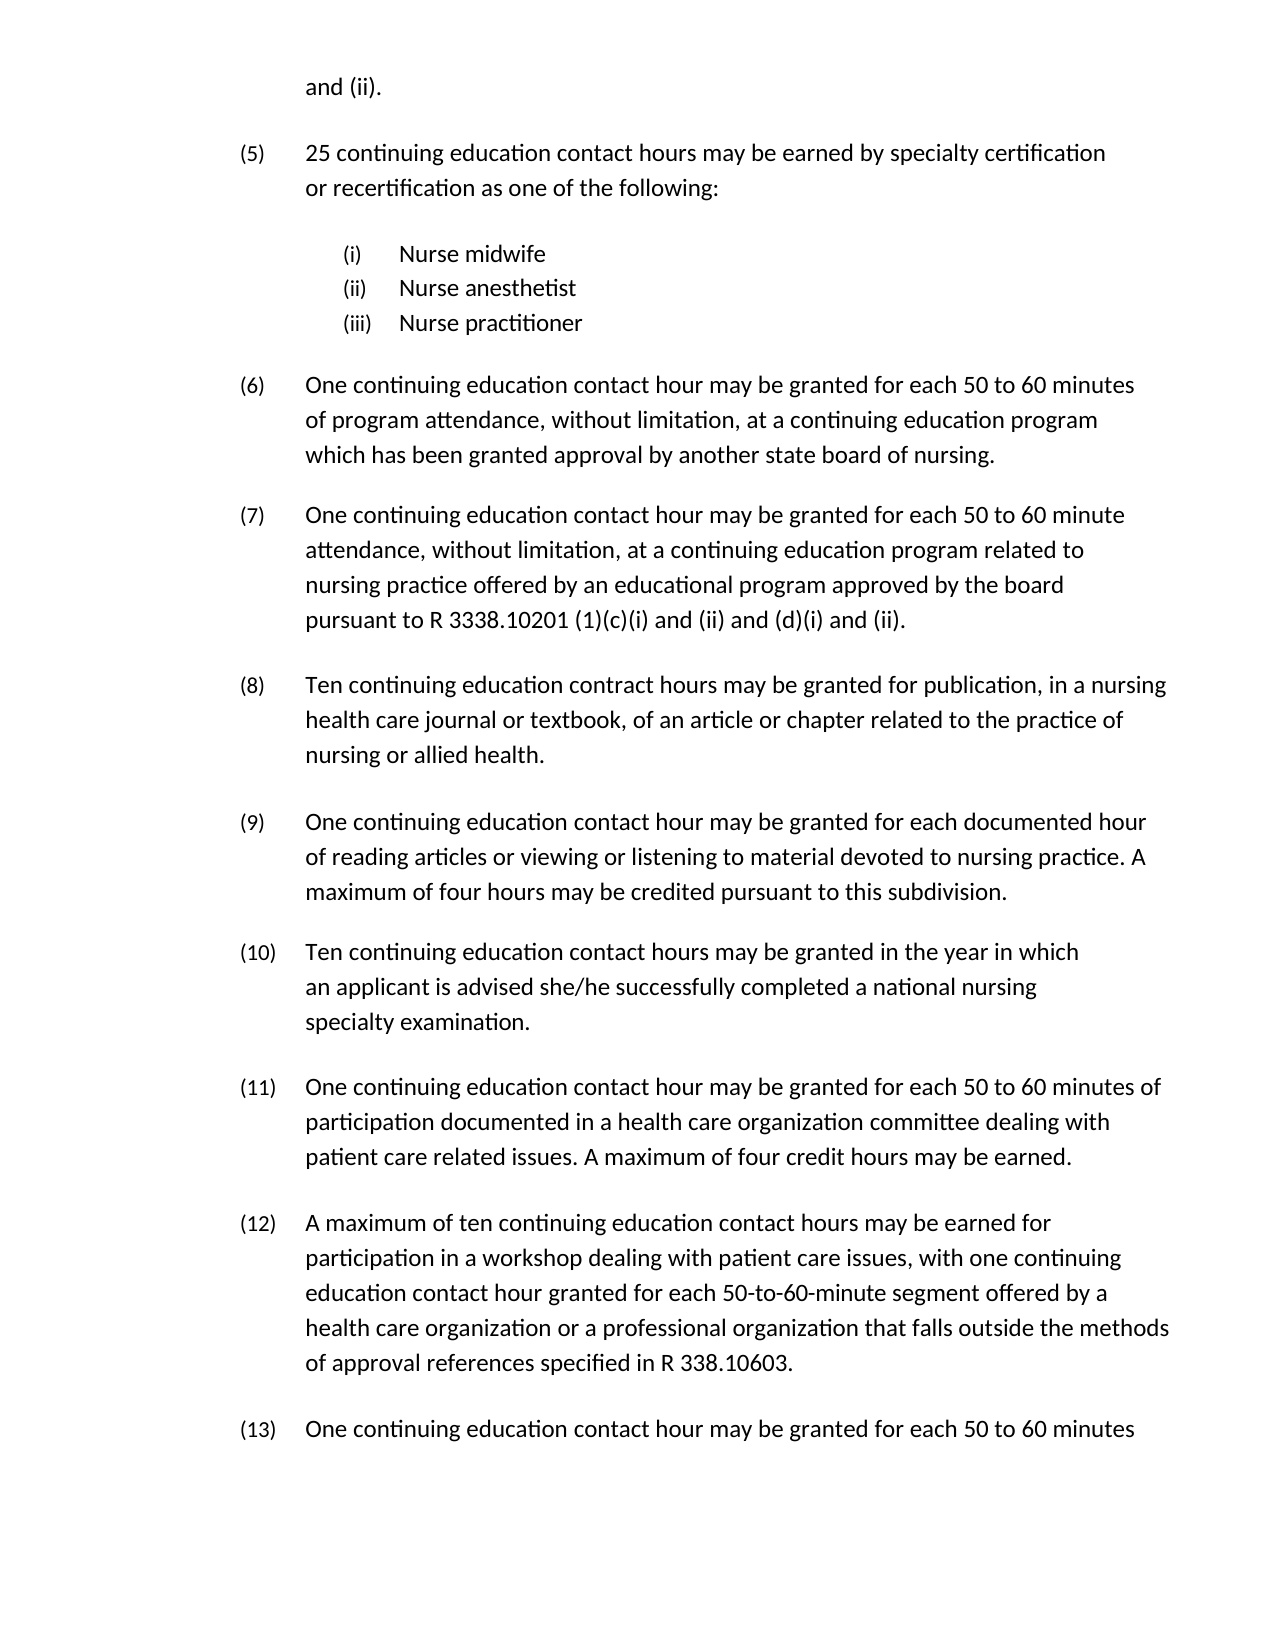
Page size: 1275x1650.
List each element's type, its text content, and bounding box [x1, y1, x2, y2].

list Nurse midwife [343, 238, 1200, 268]
list One continuing education contact hour may be granted for each documented hour of reading articles or viewing or listening to material devoted to nursing practice. A maximum of four hours may be credited pursuant to this subdivision. [239, 806, 1149, 906]
list One continuing education contact hour may be granted for each 50 to 60 minutes of program attendance, without limitation, at a continuing education program which has been granted approval by another state board of nursing. [239, 369, 1154, 469]
list Nurse practitioner [343, 307, 1200, 337]
list One continuing education contact hour may be granted for each 50 to 60 minute attendance, without limitation, at a continuing education program related to nursing practice offered by an educational program approved by the board pursuant to R 3338.10201 (1)(c)(i) and (ii) and (d)(i) and (ii). [239, 499, 1142, 634]
list Ten continuing education contact hours may be granted in the year in which an applicant is advised she/he successfully completed a national nursing specialty examination. [239, 936, 1091, 1036]
list A maximum of ten continuing education contact hours may be earned for participation in a workshop dealing with patient care issues, with one continuing education contact hour granted for each 50-to-60-minute segment offered by a health care organization or a professional organization that falls outside the methods of approval references specified in R 338.10603. [239, 1207, 1170, 1378]
list Ten continuing education contract hours may be granted for publication, in a nursing health care journal or textbook, of an article or chapter related to the practice of nursing or allied health. [239, 670, 1177, 770]
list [239, 1413, 1138, 1444]
list One continuing education contact hour may be granted for each 50 to 60 minutes of participation documented in a health care organization committee dealing with patient care related issues. A maximum of four credit hours may be earned. [239, 1072, 1164, 1172]
list 25 continuing education contact hours may be earned by specialty certification or recertification as one of the following: [239, 137, 1113, 202]
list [239, 71, 1174, 101]
list Nurse anesthetist [343, 272, 1200, 303]
